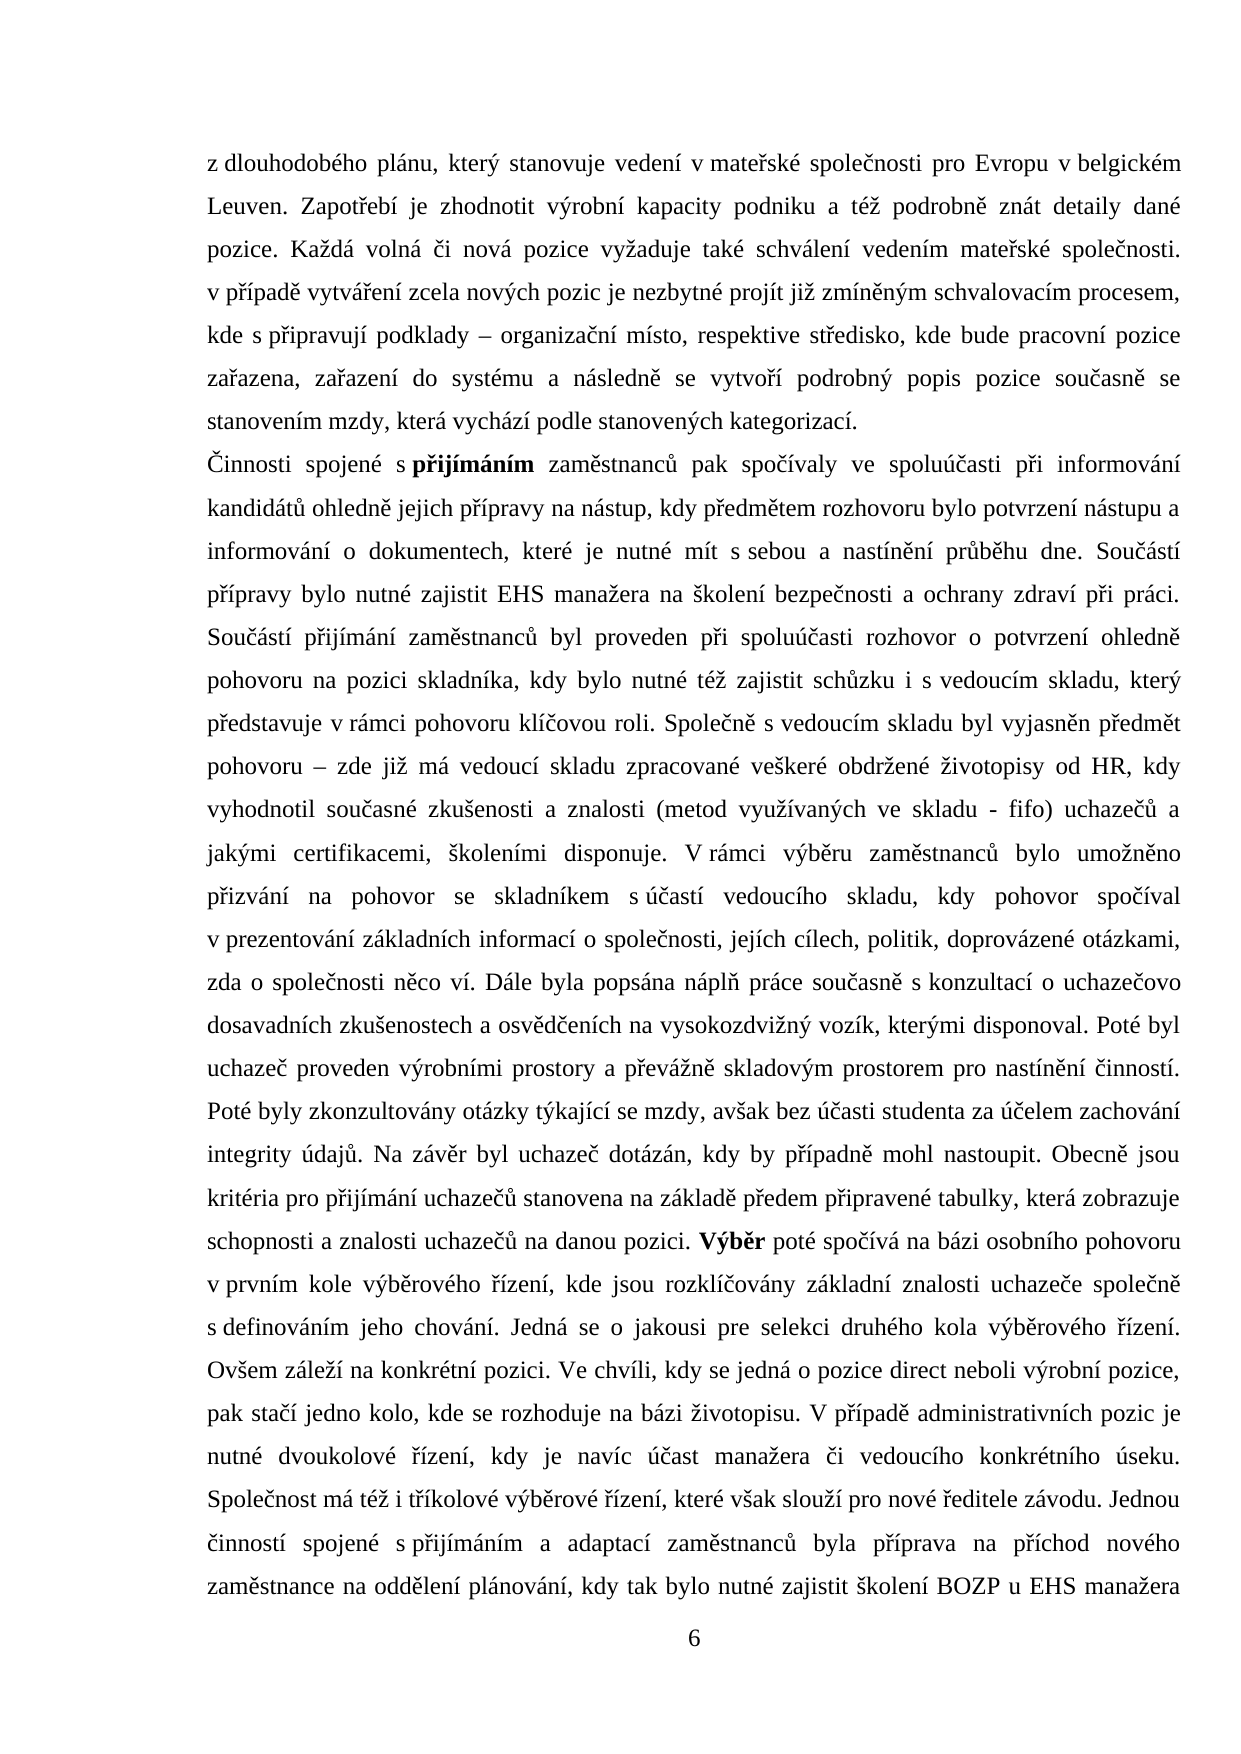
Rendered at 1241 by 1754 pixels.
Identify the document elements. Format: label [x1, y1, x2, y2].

text [207, 148, 1181, 435]
text [207, 449, 1181, 1599]
